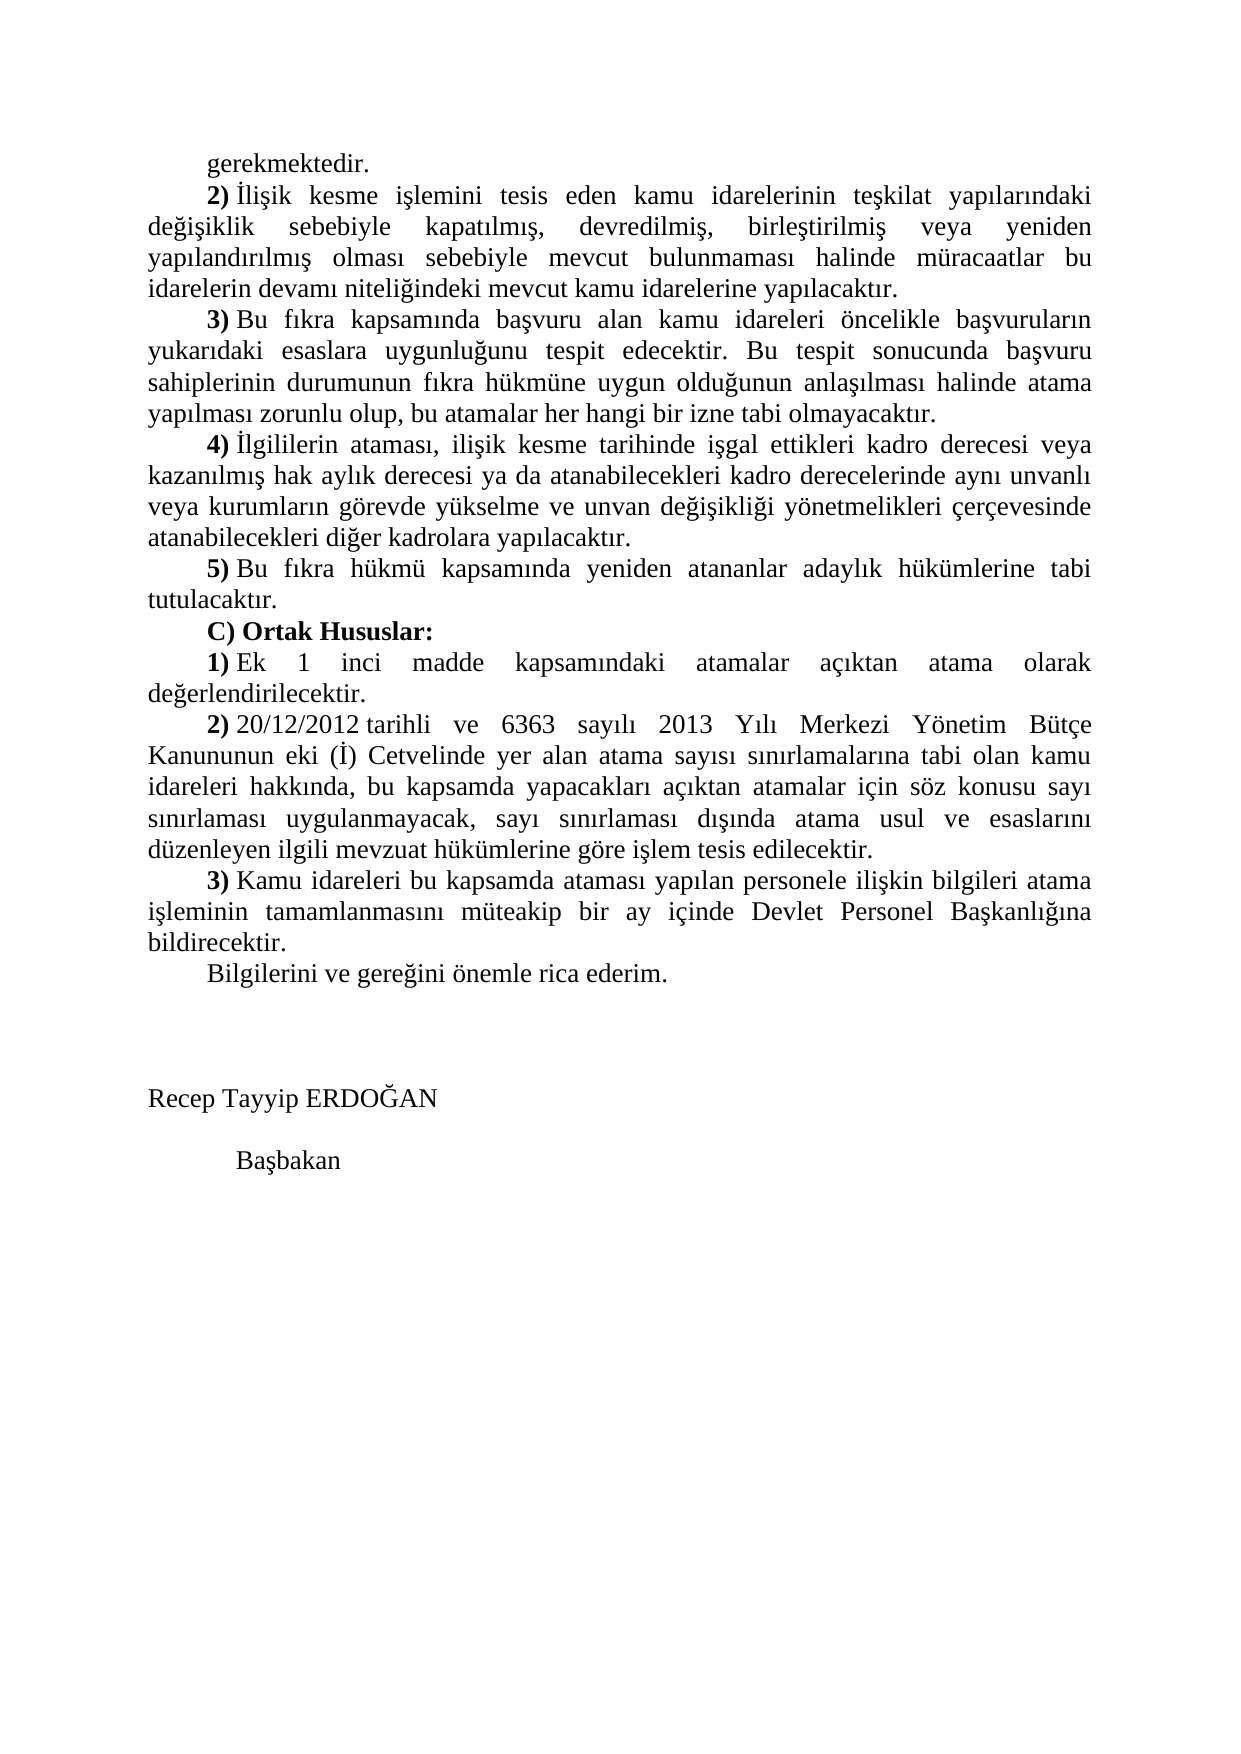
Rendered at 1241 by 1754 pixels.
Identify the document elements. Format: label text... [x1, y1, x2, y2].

text 1) Ek 1 inci madde kapsamındaki atamalar açıktan atama olarak değerlendirilecektir. [148, 646, 1093, 708]
text 4) İlgililerin ataması, ilişik kesme tarihinde işgal ettikleri kadro derecesi veya kazanılmış hak aylık derecesi ya da atanabilecekleri kadro derecelerinde aynı unvanlı veya kurumların görevde yükselme ve unvan değişikliği yönetmelikleri çerçevesinde atanabilecekleri diğer kadrolara yapılacaktır. [148, 428, 1093, 552]
text 3) Kamu idareleri bu kapsamda ataması yapılan personele ilişkin bilgileri atama işleminin tamamlanmasını müteakip bir ay içinde Devlet Personel Başkanlığına bildirecektir. [148, 864, 1093, 957]
text 5) Bu fıkra hükmü kapsamında yeniden atananlar adaylık hükümlerine tabi tutulacaktır. [148, 552, 1093, 615]
text Başbakan [148, 1113, 1093, 1175]
text gerekmektedir. [148, 148, 1093, 179]
text C) Ortak Hususlar: [148, 615, 1093, 646]
text Recep Tayyip ERDOĞAN [148, 1051, 1093, 1113]
text 2) İlişik kesme işlemini tesis eden kamu idarelerinin teşkilat yapılarındaki değişiklik sebebiyle kapatılmış, devredilmiş, birleştirilmiş veya yeniden yapılandırılmış olması sebebiyle mevcut bulunmaması halinde müracaatlar bu idarelerin devamı niteliğindeki mevcut kamu idarelerine yapılacaktır. [148, 179, 1093, 303]
text Bilgilerini ve gereğini önemle rica ederim. [148, 957, 1093, 988]
text 2) 20/12/2012 tarihli ve 6363 sayılı 2013 Yılı Merkezi Yönetim Bütçe Kanununun eki (İ) Cetvelinde yer alan atama sayısı sınırlamalarına tabi olan kamu idareleri hakkında, bu kapsamda yapacakları açıktan atamalar için söz konusu sayı sınırlaması uygulanmayacak, sayı sınırlaması dışında atama usul ve esaslarını düzenleyen ilgili mevzuat hükümlerine göre işlem tesis edilecektir. [148, 708, 1093, 864]
text 3) Bu fıkra kapsamında başvuru alan kamu idareleri öncelikle başvuruların yukarıdaki esaslara uygunluğunu tespit edecektir. Bu tespit sonucunda başvuru sahiplerinin durumunun fıkra hükmüne uygun olduğunun anlaşılması halinde atama yapılması zorunlu olup, bu atamalar her hangi bir izne tabi olmayacaktır. [148, 303, 1093, 428]
